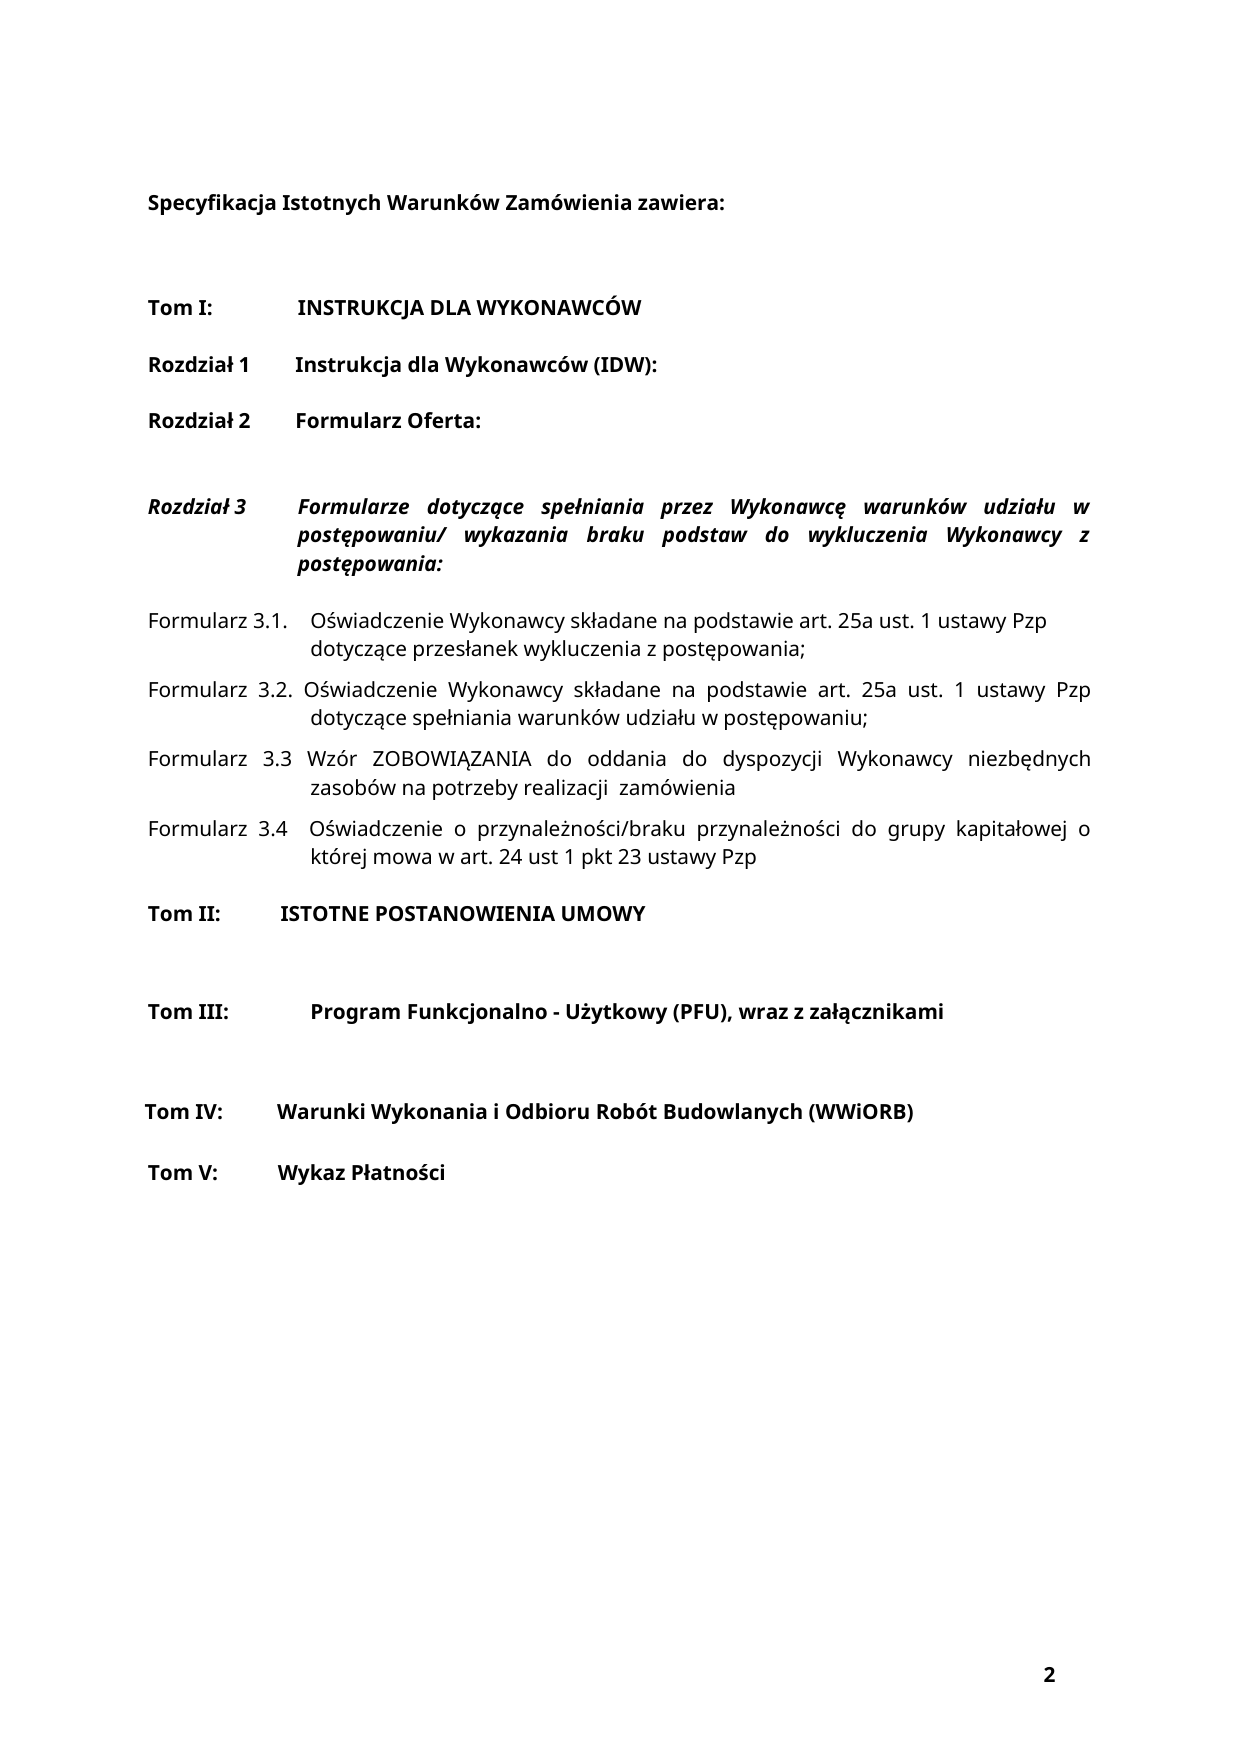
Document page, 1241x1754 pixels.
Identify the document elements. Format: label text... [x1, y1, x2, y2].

text Formularz 3.3 Wzór ZOBOWIĄZANIA do oddania do dyspozycji Wykonawcy niezbędnych zasobów na potrzeby realizacji zamówienia [148, 744, 1092, 801]
text Tom V: Wykaz Płatności [148, 1158, 1092, 1186]
text Rozdział 1 Instrukcja dla Wykonawców (IDW): [148, 350, 1092, 378]
text Specyfikacja Istotnych Warunków Zamówienia zawiera: [148, 188, 1092, 216]
text Tom I: INSTRUKCJA DLA WYKONAWCÓW [148, 293, 1092, 321]
text Tom II: ISTOTNE POSTANOWIENIA UMOWY [148, 899, 1092, 928]
text Tom IV: Warunki Wykonania i Odbioru Robót Budowlanych (WWiORB) [144, 1097, 1092, 1125]
text Rozdział 3 Formularze dotyczące spełniania przez Wykonawcę warunków udziału w postępowaniu/ wykazania braku podstaw do wykluczenia Wykonawcy z postępowania: [148, 492, 1092, 577]
text Rozdział 2 Formularz Oferta: [148, 407, 1092, 435]
text Formularz 3.4 Oświadczenie o przynależności/braku przynależności do grupy kapitałowej o której mowa w art. 24 ust 1 pkt 23 ustawy Pzp [148, 814, 1092, 871]
text Tom III: Program Funkcjonalno - Użytkowy (PFU), wraz z załącznikami [148, 997, 1092, 1025]
text Formularz 3.1. Oświadczenie Wykonawcy składane na podstawie art. 25a ust. 1 ustawy Pzp dotyczące przesłanek wykluczenia z postępowania; [148, 606, 1092, 663]
text Formularz 3.2. Oświadczenie Wykonawcy składane na podstawie art. 25a ust. 1 ustawy Pzp dotyczące spełniania warunków udziału w postępowaniu; [148, 675, 1092, 732]
